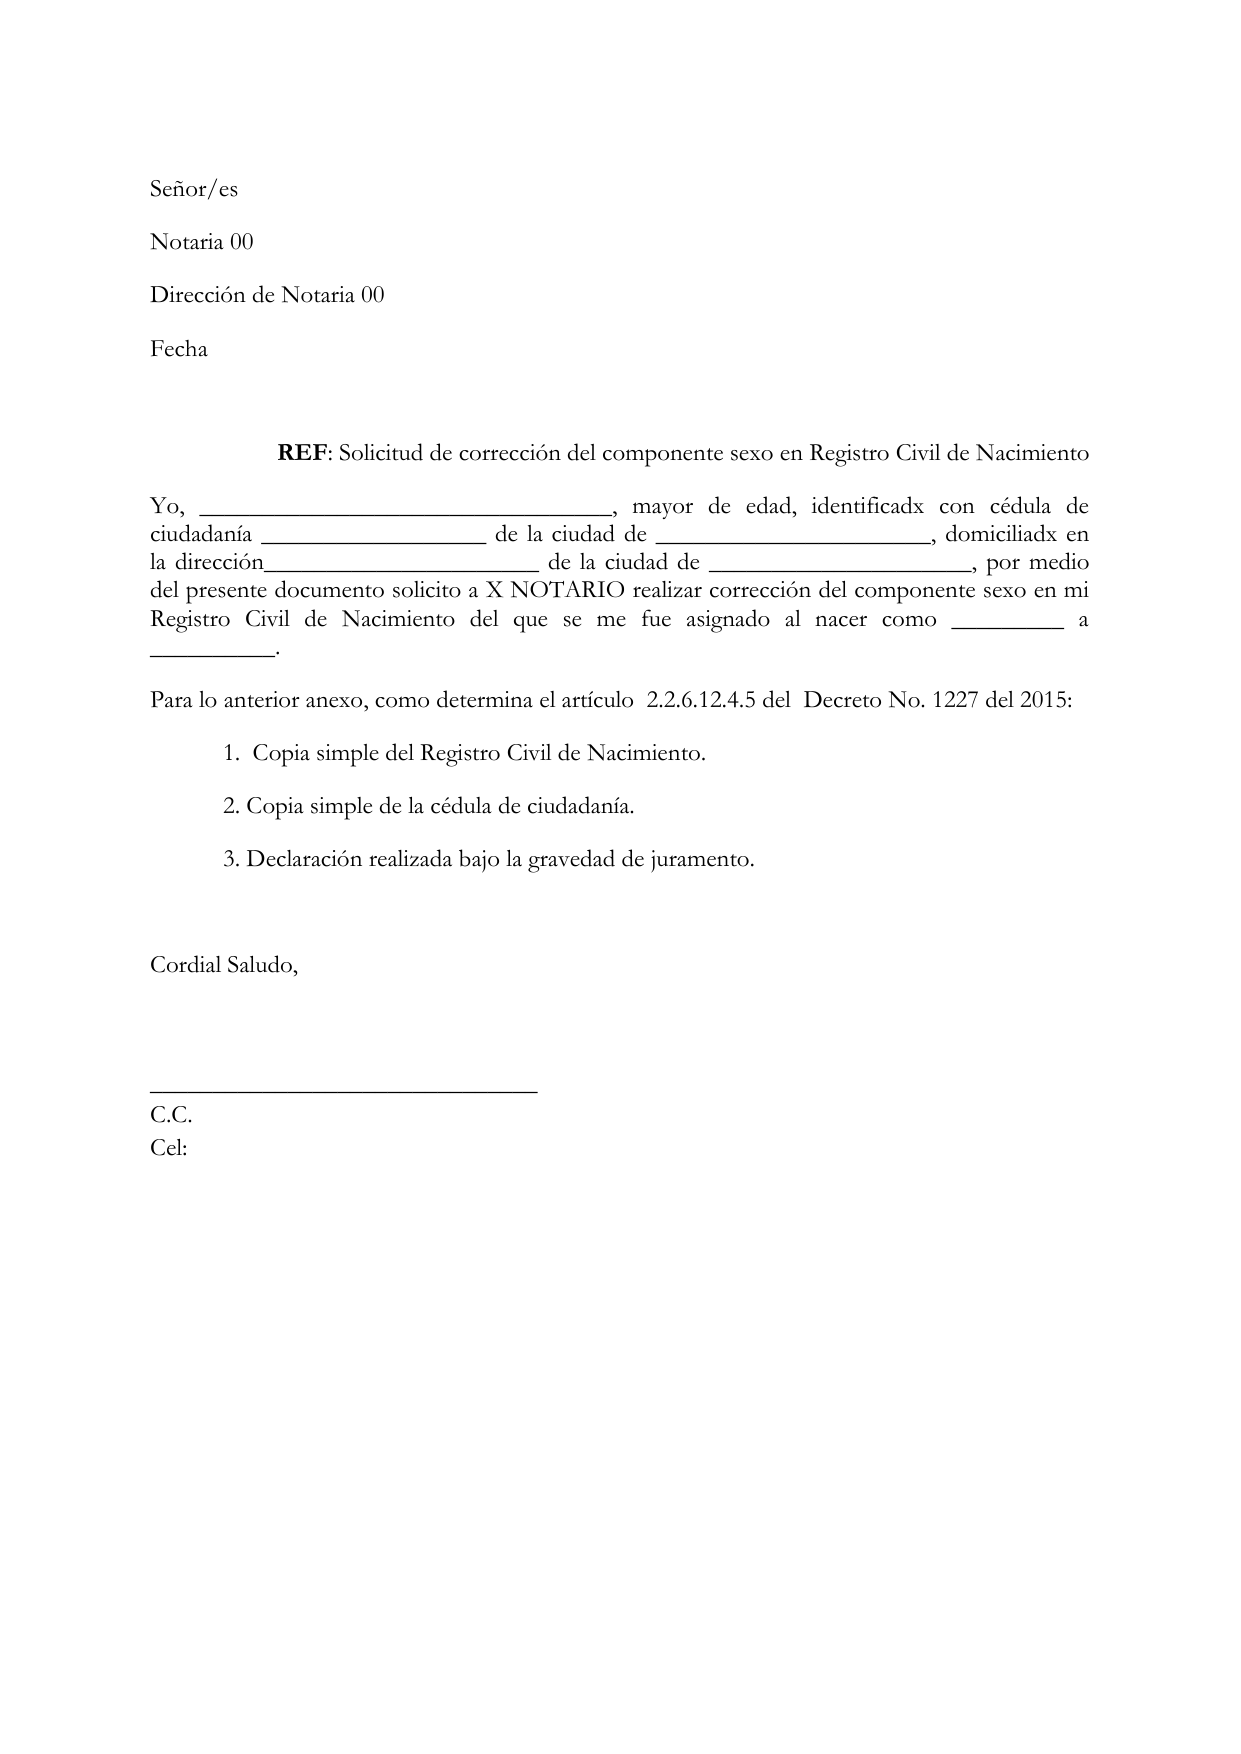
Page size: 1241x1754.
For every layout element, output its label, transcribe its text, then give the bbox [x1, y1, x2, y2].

text _______________________________ [150, 1069, 1090, 1097]
text Dirección de Notaria 00 [150, 281, 1090, 309]
text 1. Copia simple del Registro Civil de Nacimiento. [150, 739, 1090, 767]
text REF: Solicitud de corrección del componente sexo en Registro Civil de Nacimiento [150, 439, 1090, 467]
text Yo, _________________________________, mayor de edad, identificadx con cédula de ciudadanía __________________ de la ciudad de ______________________, domiciliadx en la dirección______________________ de la ciudad de _____________________, por medio del presente documento solicito a X NOTARIO realizar corrección del componente sexo en mi Registro Civil de Nacimiento del que se me fue asignado al nacer como _________ a __________. [150, 492, 1090, 661]
text Cordial Saludo, [150, 951, 1090, 979]
text Notaria 00 [150, 228, 1090, 256]
text Señor/es [150, 175, 1090, 203]
text 3. Declaración realizada bajo la gravedad de juramento. [150, 845, 1090, 873]
text 2. Copia simple de la cédula de ciudadanía. [150, 792, 1090, 820]
text Para lo anterior anexo, como determina el artículo 2.2.6.12.4.5 del Decreto No. 1227 del 2015: [150, 686, 1090, 714]
text Fecha [150, 334, 1090, 362]
text Cel: [150, 1134, 1090, 1162]
text C.C. [150, 1101, 1090, 1129]
